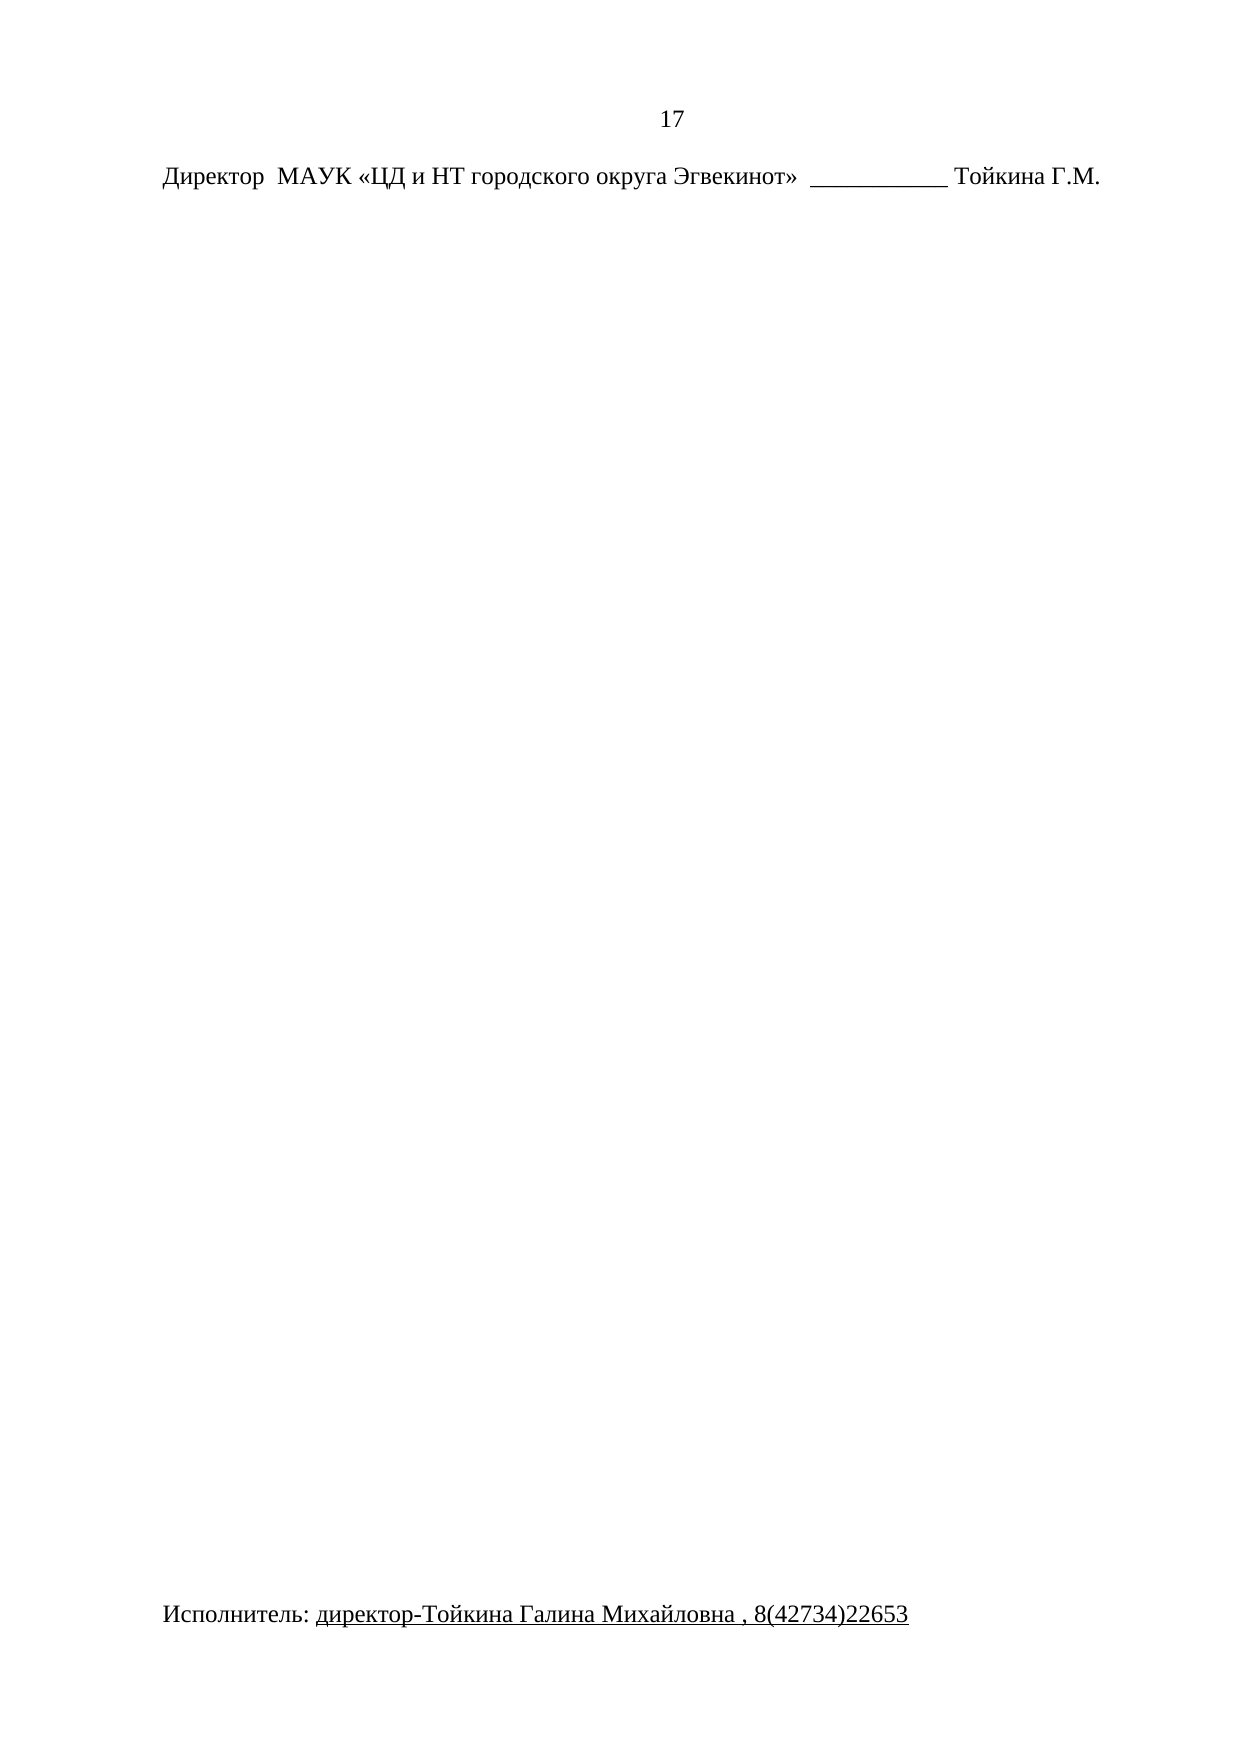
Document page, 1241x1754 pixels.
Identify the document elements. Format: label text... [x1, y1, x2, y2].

text Директор МАУК «ЦД и НТ городского округа Эгвекинот» ___________ Тойкина Г.М. [162, 161, 1181, 190]
text Исполнитель: директор-Тойкина Галина Михайловна , 8(42734)22653 [162, 1599, 1181, 1627]
